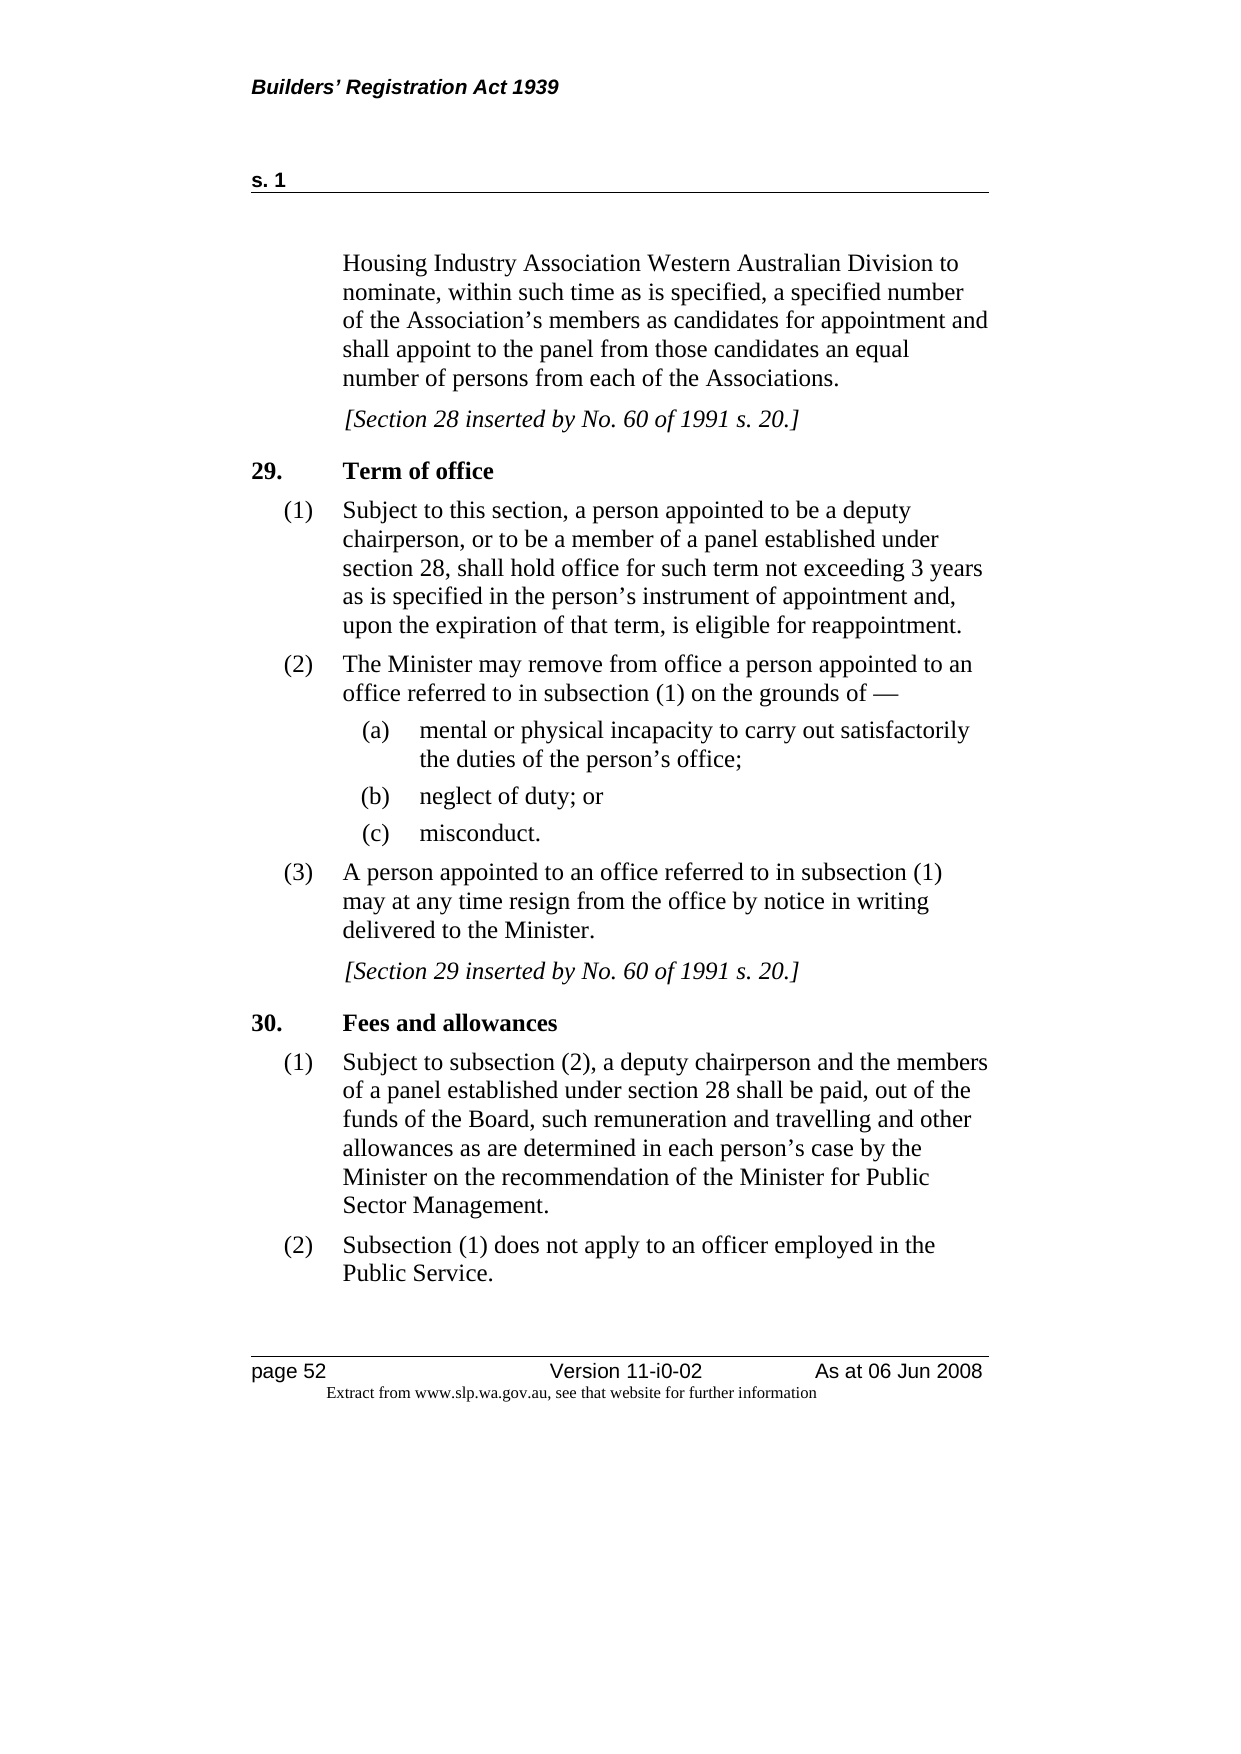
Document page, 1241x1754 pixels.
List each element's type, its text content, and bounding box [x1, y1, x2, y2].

text (c) misconduct. [251, 818, 989, 847]
subtitle 30. Fees and allowances [251, 1008, 989, 1036]
text (3) A person appointed to an office referred to in subsection (1) may at any time resign from the office by notice in writing delivered to the Minister. [251, 857, 989, 943]
text (2) The Minister may remove from office a person appointed to an office referred to in subsection (1) on the grounds of — [251, 649, 989, 707]
text [Section 29 inserted by No. 60 of 1991 s. 20.] [251, 956, 989, 985]
text (2) Subsection (1) does not apply to an officer employed in the Public Service. [251, 1230, 989, 1287]
text (a) mental or physical incapacity to carry out satisfactorily the duties of the person’s office; [251, 715, 989, 773]
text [251, 248, 989, 392]
text (1) Subject to this section, a person appointed to be a deputy chairperson, or to be a member of a panel established under section 28, shall hold office for such term not exceeding 3 years as is specified in the person’s instrument of appointment and, upon the expiration of that term, is eligible for reappointment. [251, 495, 989, 639]
text [Section 28 inserted by No. 60 of 1991 s. 20.] [251, 404, 989, 433]
text (1) Subject to subsection (2), a deputy chairperson and the members of a panel established under section 28 shall be paid, out of the funds of the Board, such remuneration and travelling and other allowances as are determined in each person’s case by the Minister on the recommendation of the Minister for Public Sector Management. [251, 1047, 989, 1219]
text (b) neglect of duty; or [251, 781, 989, 810]
subtitle 29. Term of office [251, 456, 989, 485]
